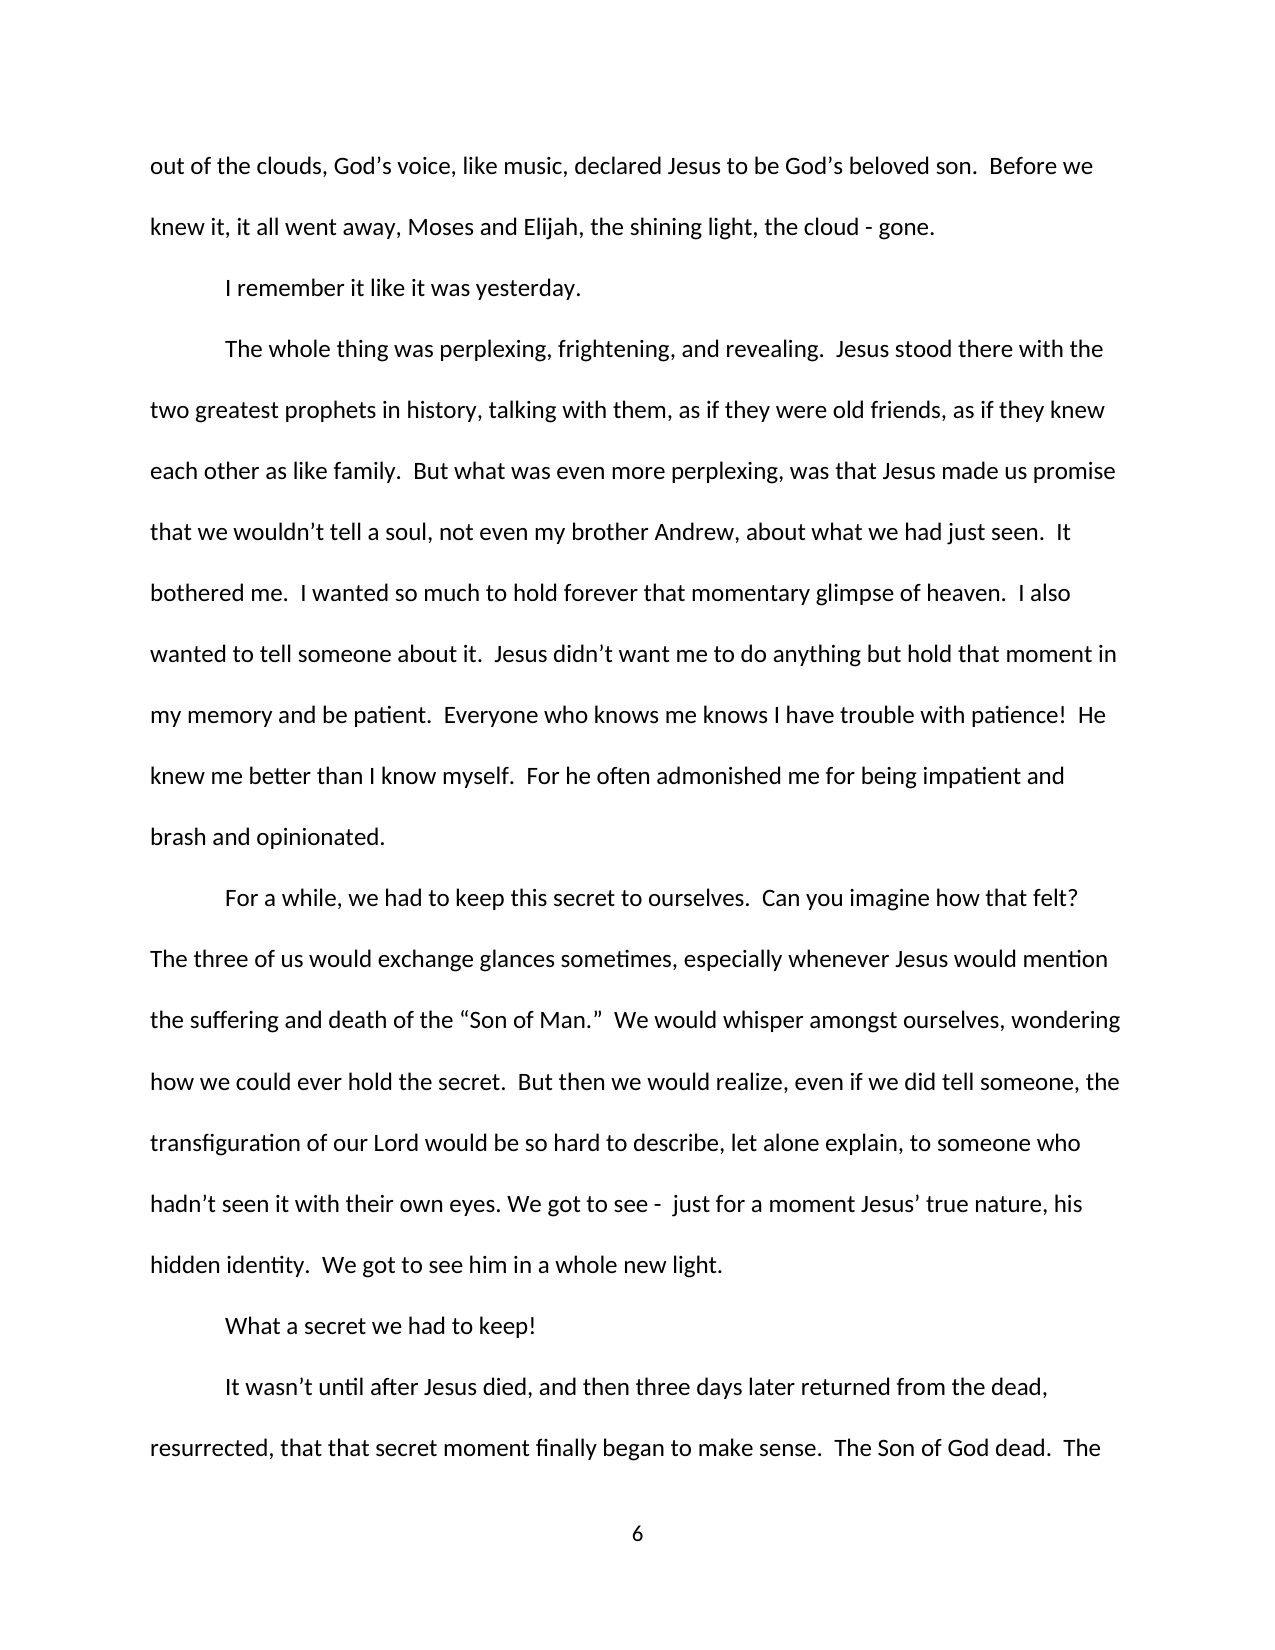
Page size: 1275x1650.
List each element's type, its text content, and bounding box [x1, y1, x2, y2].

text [150, 1371, 1125, 1462]
text For a while, we had to keep this secret to ourselves. Can you imagine how that felt? The three of us would exchange glances sometimes, especially whenever Jesus would mention the suffering and death of the “Son of Man.” We would whisper amongst ourselves, wondering how we could ever hold the secret. But then we would realize, even if we did tell someone, the transfiguration of our Lord would be so hard to describe, let alone explain, to someone who hadn’t seen it with their own eyes. We got to see - just for a moment Jesus’ true nature, his hidden identity. We got to see him in a whole new light. [150, 882, 1125, 1279]
text The whole thing was perplexing, frightening, and revealing. Jesus stood there with the two greatest prophets in history, talking with them, as if they were old friends, as if they knew each other as like family. But what was even more perplexing, was that Jesus made us promise that we wouldn’t tell a soul, not even my brother Andrew, about what we had just seen. It bothered me. I wanted so much to hold forever that momentary glimpse of heaven. I also wanted to tell someone about it. Jesus didn’t want me to do anything but hold that moment in my memory and be patient. Everyone who knows me knows I have trouble with patience! He knew me better than I know myself. For he often admonished me for being impatient and brash and opinionated. [150, 333, 1125, 852]
text What a secret we had to keep! [150, 1310, 1125, 1340]
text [150, 150, 1125, 242]
text I remember it like it was yesterday. [150, 272, 1125, 303]
